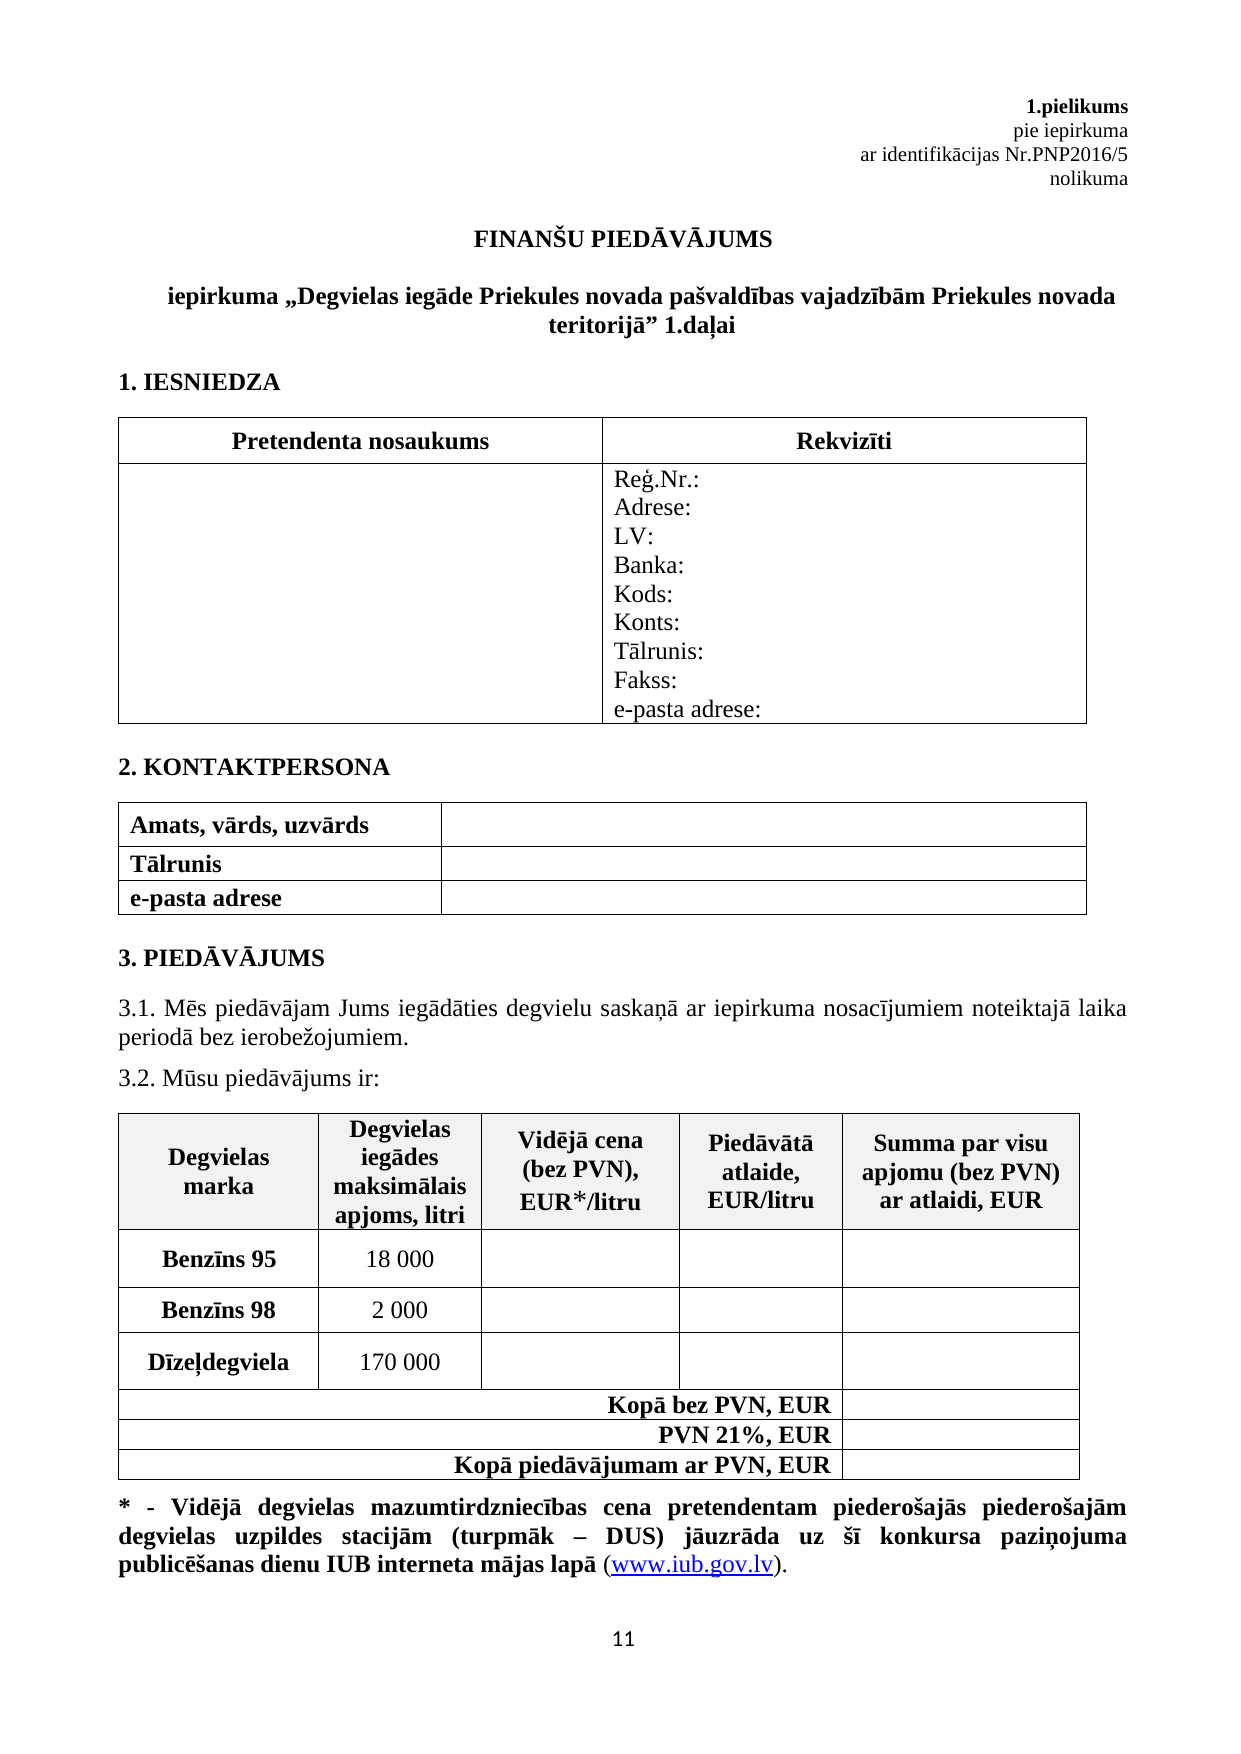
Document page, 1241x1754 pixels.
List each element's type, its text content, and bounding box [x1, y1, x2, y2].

table_cell [843, 1450, 1079, 1478]
text FINANŠU PIEDĀVĀJUMS [118, 224, 1128, 252]
table_cell 2 000 [319, 1288, 481, 1332]
table_cell [442, 881, 1086, 914]
table_cell [680, 1288, 842, 1332]
text 3.1. Mēs piedāvājam Jums iegādāties degvielu saskaņā ar iepirkuma nosacījumiem noteiktajā laika periodā bez ierobežojumiem. [118, 993, 1128, 1051]
table_cell Kopā bez PVN, EUR [119, 1390, 842, 1419]
text 1.pielikums [118, 94, 1128, 118]
table_cell Kopā piedāvājumam ar PVN, EUR [119, 1450, 842, 1478]
table_cell [442, 847, 1086, 879]
table_header [442, 803, 1086, 846]
table_cell [680, 1230, 842, 1287]
table_header Amats, vārds, uzvārds [119, 803, 441, 846]
text pie iepirkuma [118, 118, 1128, 142]
table_header Degvielas iegādes maksimālais apjoms, litri [319, 1114, 481, 1229]
table_header Piedāvātā atlaide, EUR/litru [680, 1114, 842, 1229]
table_cell [680, 1333, 842, 1389]
table_cell [843, 1288, 1079, 1332]
text nolikuma [118, 166, 1128, 190]
table_header Summa par visu apjomu (bez PVN) ar atlaidi, EUR [843, 1114, 1079, 1229]
table_header Rekvizīti [603, 418, 1086, 463]
table_header Degvielas marka [119, 1114, 318, 1229]
table_cell e-pasta adrese [119, 881, 441, 914]
table_cell Reģ.Nr.: Adrese: LV: Banka: Kods: Konts: Tālrunis: Fakss: e-pasta adrese: [603, 464, 1086, 722]
table_cell [843, 1420, 1079, 1449]
table_cell [119, 464, 602, 722]
text 1. IESNIEDZA [118, 367, 1128, 396]
text iepirkuma „Degvielas iegāde Priekules novada pašvaldības vajadzībām Priekules novada teritorijā” 1.daļai [156, 281, 1128, 339]
table_header Vidējā cena (bez PVN), EUR*/litru [482, 1114, 679, 1229]
text 3.2. Mūsu piedāvājums ir: [118, 1063, 1128, 1092]
table_cell Dīzeļdegviela [119, 1333, 318, 1389]
table_cell [843, 1333, 1079, 1389]
text 2. KONTAKTPERSONA [118, 752, 1128, 781]
table_cell Benzīns 98 [119, 1288, 318, 1332]
text ar identifikācijas Nr.PNP2016/5 [118, 142, 1128, 166]
table_header Pretendenta nosaukums [119, 418, 602, 463]
table_cell PVN 21%, EUR [119, 1420, 842, 1449]
table_cell [482, 1288, 679, 1332]
table_cell Benzīns 95 [119, 1230, 318, 1287]
table_cell [843, 1390, 1079, 1419]
table_cell 170 000 [319, 1333, 481, 1389]
table_cell 18 000 [319, 1230, 481, 1287]
text 3. PIEDĀVĀJUMS [118, 943, 1128, 972]
text * - Vidējā degvielas mazumtirdzniecības cena pretendentam piederošajās piederošajām degvielas uzpildes stacijām (turpmāk – DUS) jāuzrāda uz šī konkursa paziņojuma publicēšanas dienu IUB interneta mājas lapā (www.iub.gov.lv). [118, 1492, 1128, 1578]
table_cell Tālrunis [119, 847, 441, 879]
table_cell [843, 1230, 1079, 1287]
table_cell [482, 1230, 679, 1287]
table_cell [482, 1333, 679, 1389]
